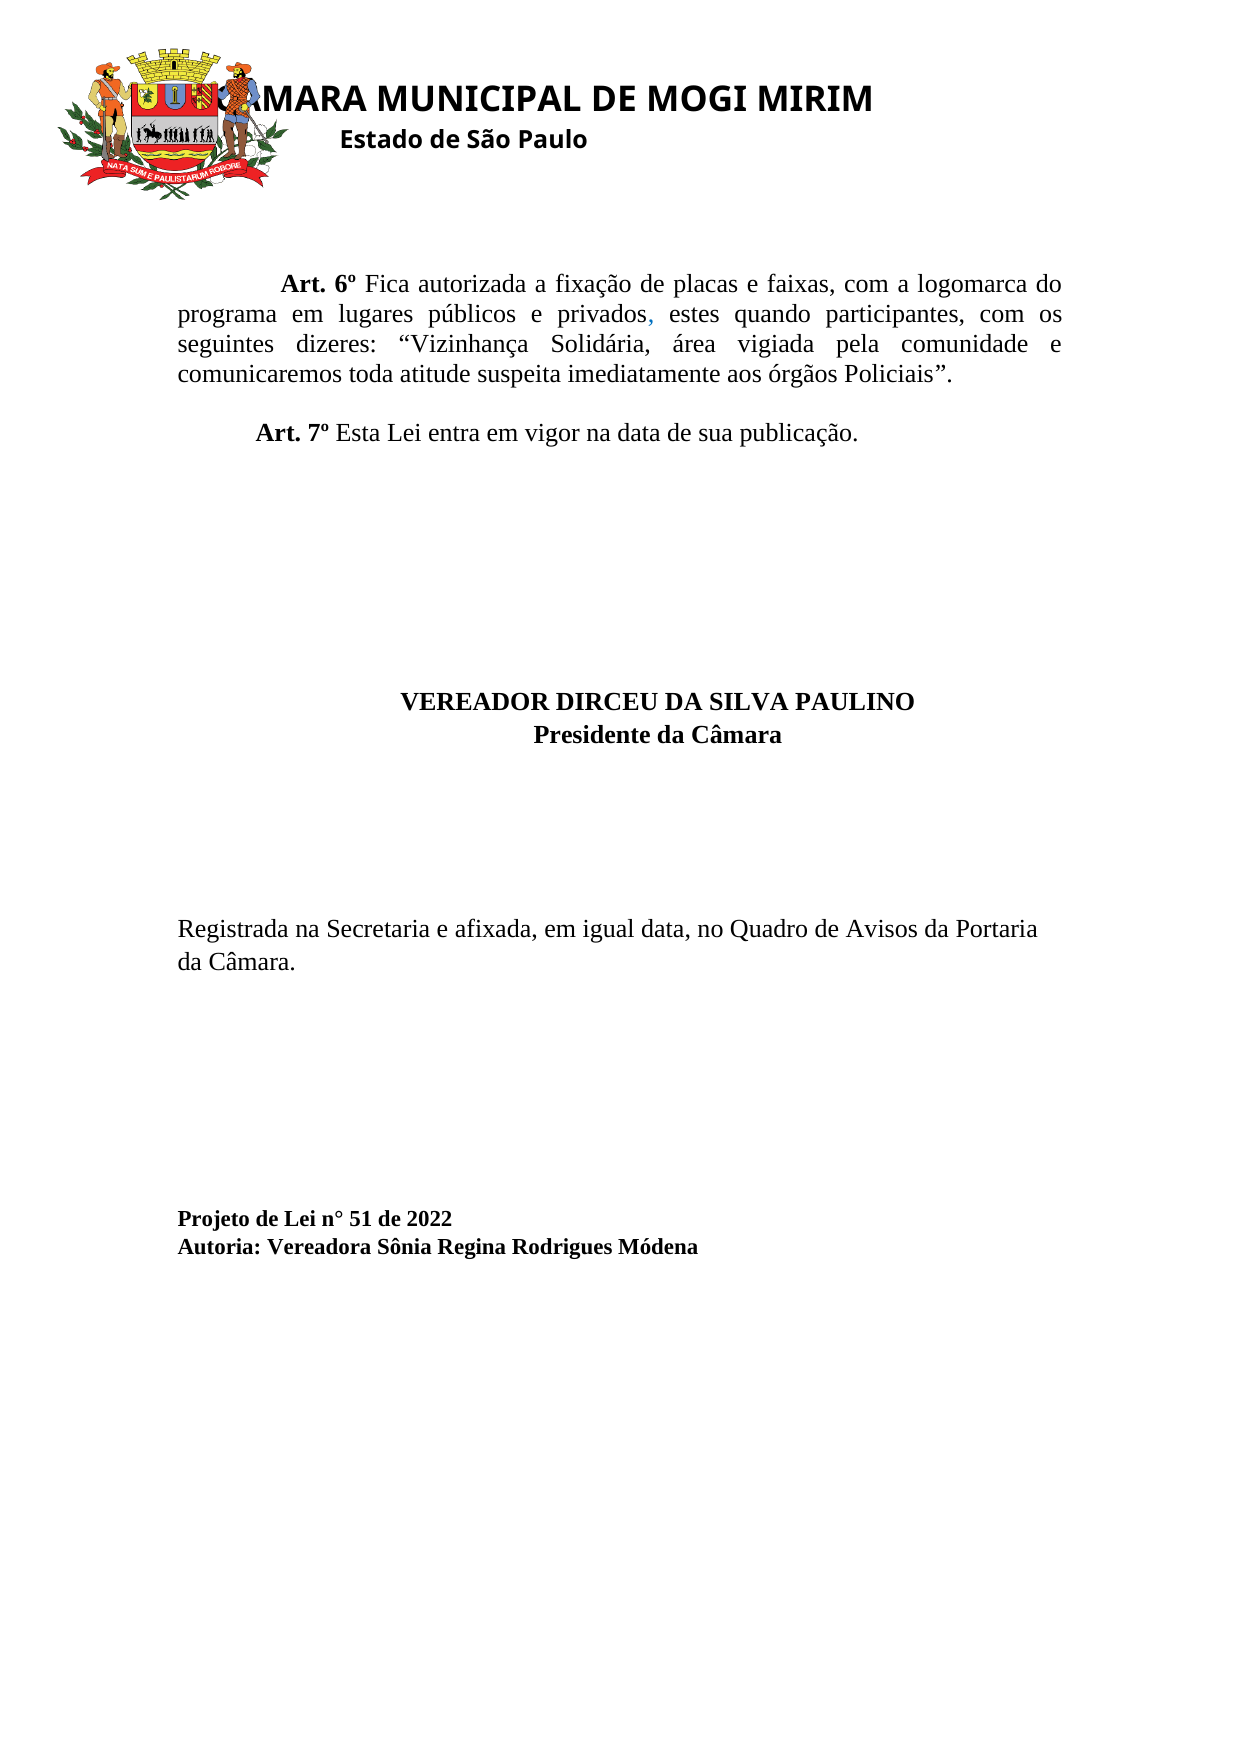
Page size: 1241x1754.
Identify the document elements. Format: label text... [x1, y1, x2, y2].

text Projeto de Lei n° 51 de 2022 [177, 1205, 1063, 1231]
text VEREADOR DIRCEU DA SILVA PAULINO [252, 686, 1063, 716]
picture [52, 42, 294, 205]
text Presidente da Câmara [252, 719, 1063, 749]
text Art. 6º Fica autorizada a fixação de placas e faixas, com a logomarca do programa em lugares públicos e privados, estes quando participantes, com os seguintes dizeres: “Vizinhança Solidária, área vigiada pela comunidade e comunicaremos toda atitude suspeita imediatamente aos órgãos Policiais”. [177, 268, 1063, 388]
text Autoria: Vereadora Sônia Regina Rodrigues Módena [177, 1233, 1063, 1259]
text Registrada na Secretaria e afixada, em igual data, no Quadro de Avisos da Portaria da Câmara. [177, 913, 1063, 976]
text Art. 7º Esta Lei entra em vigor na data de sua publicação. [177, 417, 1063, 447]
